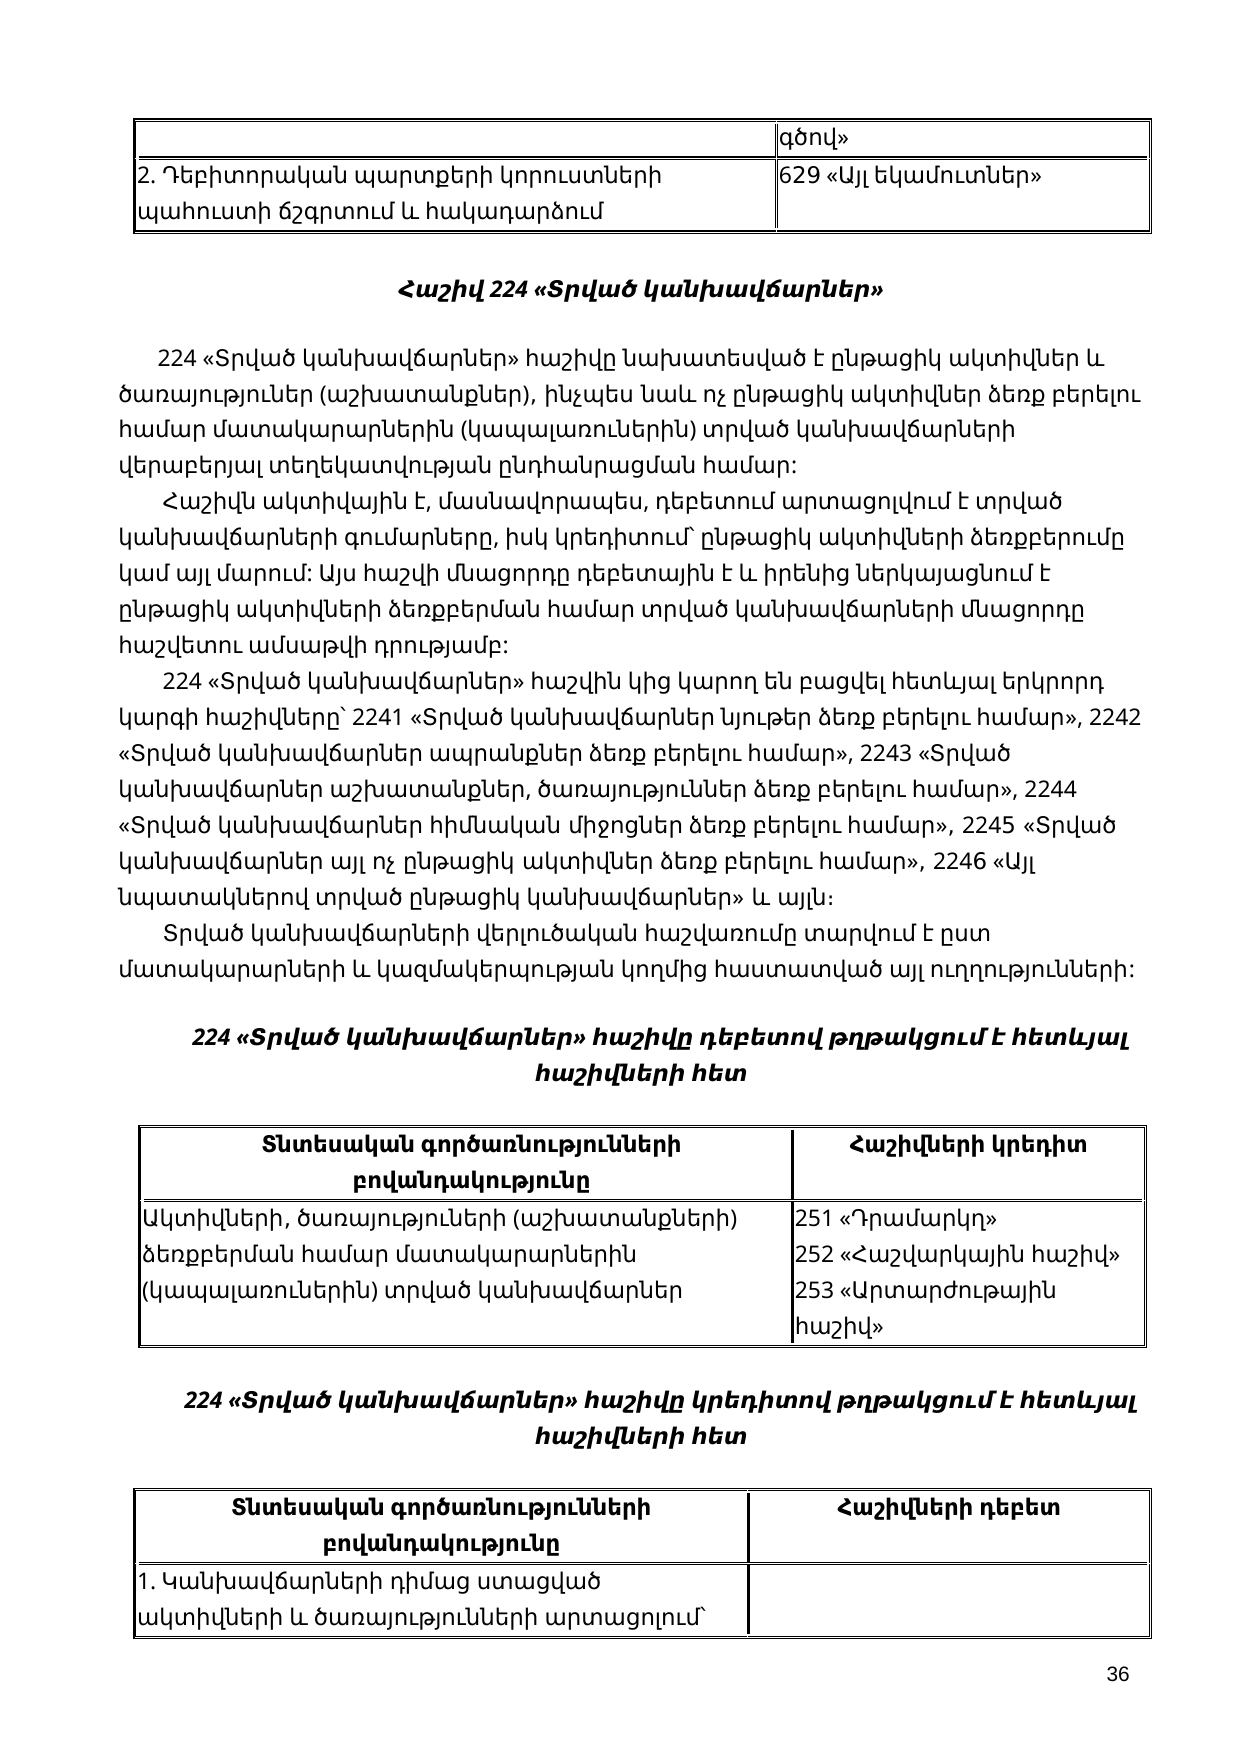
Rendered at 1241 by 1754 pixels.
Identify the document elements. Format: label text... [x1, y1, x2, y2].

table_cell 2. Դեբիտորական պարտքերի կորուստների պահուստի ճշգրտում և հակադարձում [136, 156, 776, 230]
text Տրված կանխավճարների վերլուծական հաշվառումը տարվում է ըստ մատակարարների և կազմակերպության կողմից հաստատված այլ ուղղությունների: [118, 917, 1167, 984]
table_header Տնտեսական գործառնությունների բովանդակությունը [141, 1128, 792, 1199]
table_header Հաշիվների դեբետ [748, 1491, 1149, 1562]
table_cell Ակտիվների, ծառայություների (աշխատանքների) ձեռքբերման համար մատակարարներին (կապալառուներին) տրված կանխավճարներ [140, 1199, 792, 1344]
text Հաշիվն ակտիվային է, մասնավորապես, դեբետում արտացոլվում է տրված կանխավճարների գումարները, իսկ կրեդիտում՝ ընթացիկ ակտիվների ձեռքբերումը կամ այլ մարում: Այս հաշվի մնացորդը դեբետային է և իրենից ներկայացնում է ընթացիկ ակտիվների ձեռքբերման համար տրված կանխավճարների մնացորդը հաշվետու ամսաթվի դրությամբ: [118, 485, 1167, 660]
table_cell 251 «Դրամարկղ» 252 «Հաշվարկային հաշիվ» 253 «Արտարժութային հաշիվ» [792, 1199, 1145, 1344]
table_cell 629 «Այլ եկամուտներ» [776, 156, 1149, 230]
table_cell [136, 122, 776, 156]
table_cell 1. Կանխավճարների դիմաց ստացված ակտիվների և ծառայությունների արտացոլում՝ [135, 1562, 748, 1636]
text 224 «Տրված կանխավճարներ» հաշիվը կրեդիտով թղթակցում է հետևյալ հաշիվների հետ [118, 1384, 1167, 1451]
table_header Տնտեսական գործառնությունների բովանդակությունը [135, 1489, 748, 1562]
subtitle Հաշիվ 224 «Տրված կանխավճարներ» [118, 273, 1167, 305]
table_header Հաշիվների կրեդիտ [792, 1128, 1144, 1199]
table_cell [776, 122, 1149, 156]
table_cell [748, 1562, 1150, 1636]
text 224 «Տրված կանխավճարներ» հաշվին կից կարող են բացվել հետևյալ երկրորդ կարգի հաշիվները՝ 2241 «Տրված կանխավճարներ նյութեր ձեռք բերելու համար», 2242 «Տրված կանխավճարներ ապրանքներ ձեռք բերելու համար», 2243 «Տրված կանխավճարներ աշխատանքներ, ծառայություններ ձեռք բերելու համար», 2244 «Տրված կանխավճարներ հիմնական միջոցներ ձեռք բերելու համար», 2245 «Տրված կանխավճարներ այլ ոչ ընթացիկ ակտիվներ ձեռք բերելու համար», 2246 «Այլ նպատակներով տրված ընթացիկ կանխավճարներ» և այլն։ [118, 665, 1167, 912]
text 224 «Տրված կանխավճարներ» հաշիվը նախատեսված է ընթացիկ ակտիվներ և ծառայություներ (աշխատանքներ), ինչպես նաև ոչ ընթացիկ ակտիվներ ձեռք բերելու համար մատակարարներին (կապալառուներին) տրված կանխավճարների վերաբերյալ տեղեկատվության ընդհանրացման համար: [118, 342, 1167, 481]
text 224 «Տրված կանխավճարներ» հաշիվը դեբետով թղթակցում է հետևյալ հաշիվների հետ [118, 1021, 1167, 1088]
